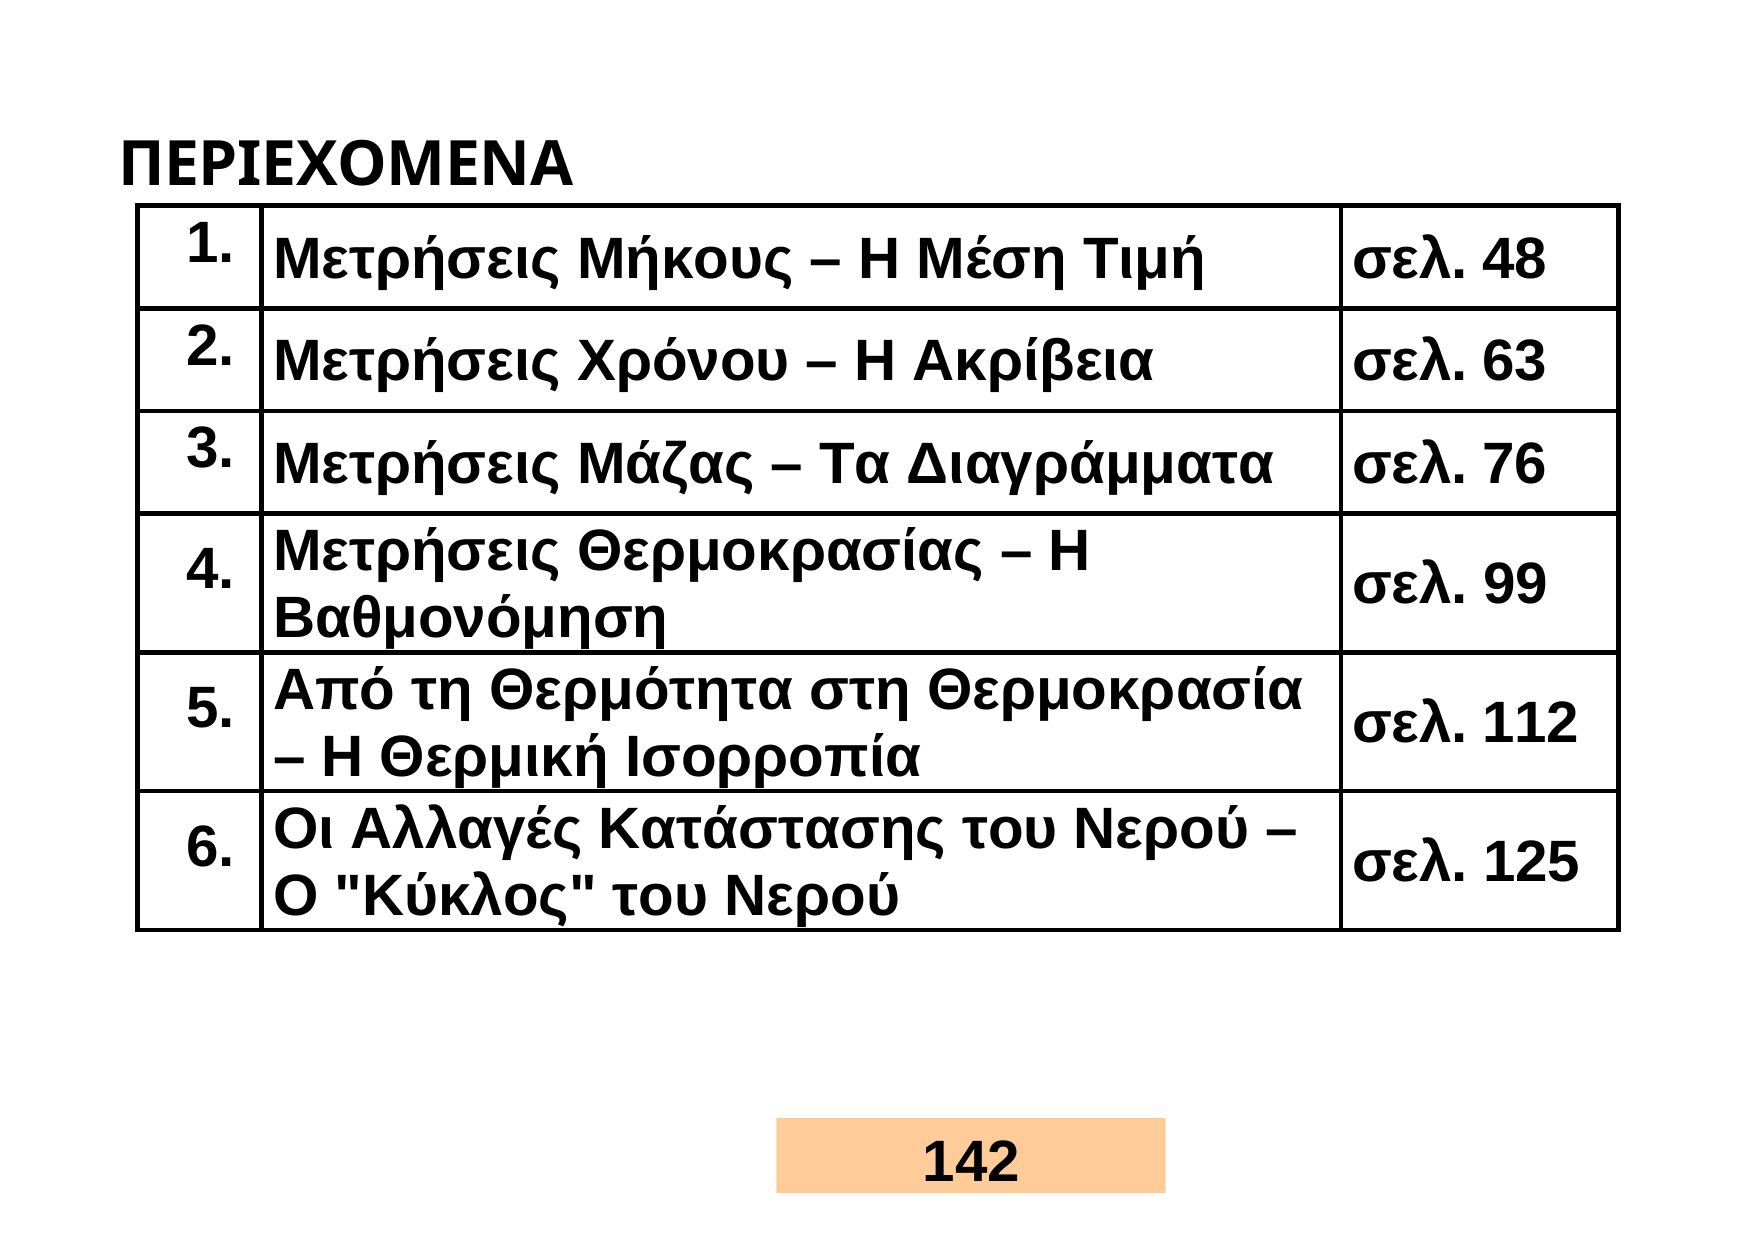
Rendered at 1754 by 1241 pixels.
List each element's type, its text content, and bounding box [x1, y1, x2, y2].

text ΠΕΡΙΕΧΟΜΕΝΑ [118, 118, 1636, 203]
table_cell Από τη Θερμότητα στη Θερμοκρασία – Η Θερμική Ισορροπία [264, 655, 1339, 789]
table_header Μετρήσεις Μήκους – Η Μέση Τιμή [264, 208, 1339, 306]
table_cell Μετρήσεις Χρόνου – Η Ακρίβεια [264, 311, 1339, 408]
table_cell Οι Αλλαγές Κατάστασης του Νερού – Ο "Κύκλος" του Νερού [264, 793, 1339, 928]
table_cell Μετρήσεις Μάζας – Τα Διαγράμματα [264, 413, 1339, 511]
table_cell σελ. 99 [1343, 516, 1616, 650]
table_cell [140, 793, 259, 928]
table_header [140, 208, 259, 306]
table_cell [140, 516, 259, 650]
table_cell Μετρήσεις Θερμοκρασίας – Η Βαθμονόμηση [264, 516, 1339, 650]
table_cell [140, 413, 259, 511]
table_cell σελ. 125 [1343, 793, 1616, 928]
table_cell [140, 311, 259, 408]
table_cell σελ. 63 [1343, 311, 1616, 408]
table_cell σελ. 112 [1343, 655, 1616, 789]
table_cell σελ. 76 [1343, 413, 1616, 511]
table_cell [140, 655, 259, 789]
table_header σελ. 48 [1343, 208, 1616, 306]
